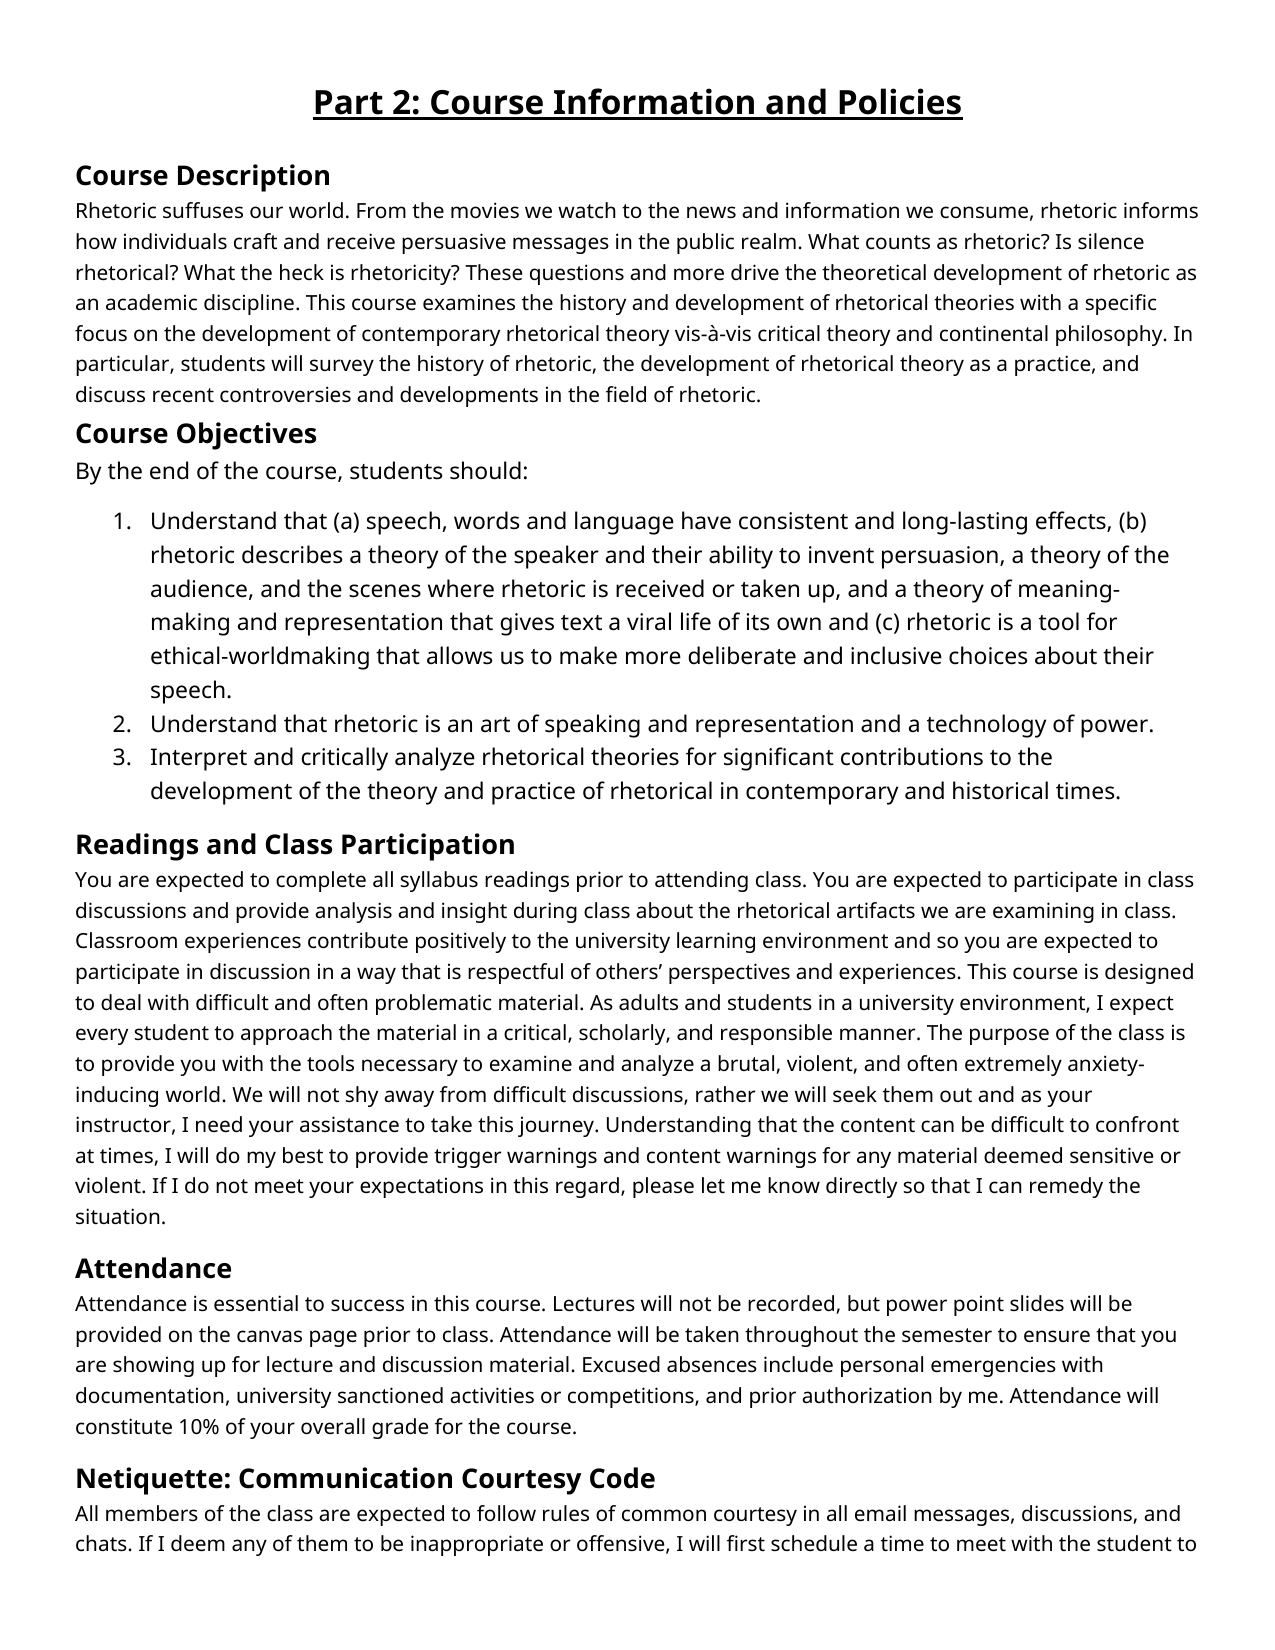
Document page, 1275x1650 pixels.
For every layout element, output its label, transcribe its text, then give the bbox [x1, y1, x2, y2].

text You are expected to complete all syllabus readings prior to attending class. You are expected to participate in class discussions and provide analysis and insight during class about the rhetorical artifacts we are examining in class. Classroom experiences contribute positively to the university learning environment and so you are expected to participate in discussion in a way that is respectful of others’ perspectives and experiences. This course is designed to deal with difficult and often problematic material. As adults and students in a university environment, I expect every student to approach the material in a critical, scholarly, and responsible manner. The purpose of the class is to provide you with the tools necessary to examine and analyze a brutal, violent, and often extremely anxiety-inducing world. We will not shy away from difficult discussions, rather we will seek them out and as your instructor, I need your assistance to take this journey. Understanding that the content can be difficult to confront at times, I will do my best to provide trigger warnings and content warnings for any material deemed sensitive or violent. If I do not meet your expectations in this regard, please let me know directly so that I can remedy the situation. [75, 865, 1200, 1231]
subtitle Netiquette: Communication Courtesy Code [75, 1459, 1200, 1496]
text Attendance is essential to success in this course. Lectures will not be recorded, but power point slides will be provided on the canvas page prior to class. Attendance will be taken throughout the semester to ensure that you are showing up for lecture and discussion material. Excused absences include personal emergencies with documentation, university sanctioned activities or competitions, and prior authorization by me. Attendance will constitute 10% of your overall grade for the course. [75, 1289, 1200, 1440]
subtitle Part 2: Course Information and Policies [75, 79, 1200, 124]
text Rhetoric suffuses our world. From the movies we watch to the news and information we consume, rhetoric informs how individuals craft and receive persuasive messages in the public realm. What counts as rhetoric? Is silence rhetorical? What the heck is rhetoricity? These questions and more drive the theoretical development of rhetoric as an academic discipline. This course examines the history and development of rhetorical theories with a specific focus on the development of contemporary rhetorical theory vis-à-vis critical theory and continental philosophy. In particular, students will survey the history of rhetoric, the development of rhetorical theory as a practice, and discuss recent controversies and developments in the field of rhetoric. [75, 196, 1200, 408]
subtitle Course Description [75, 157, 1200, 193]
list Understand that rhetoric is an art of speaking and representation and a technology of power. [112, 708, 1200, 739]
subtitle Attendance [75, 1249, 1200, 1286]
list Interpret and critically analyze rhetorical theories for significant contributions to the development of the theory and practice of rhetorical in contemporary and historical times. [112, 741, 1200, 806]
text By the end of the course, students should: [75, 455, 1200, 486]
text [75, 1499, 1200, 1558]
subtitle Course Objectives [75, 415, 1200, 452]
subtitle Readings and Class Participation [75, 826, 1200, 862]
list Understand that (a) speech, words and language have consistent and long-lasting effects, (b) rhetoric describes a theory of the speaker and their ability to invent persuasion, a theory of the audience, and the scenes where rhetoric is received or taken up, and a theory of meaning-making and representation that gives text a viral life of its own and (c) rhetoric is a tool for ethical-worldmaking that allows us to make more deliberate and inclusive choices about their speech. [112, 505, 1200, 705]
